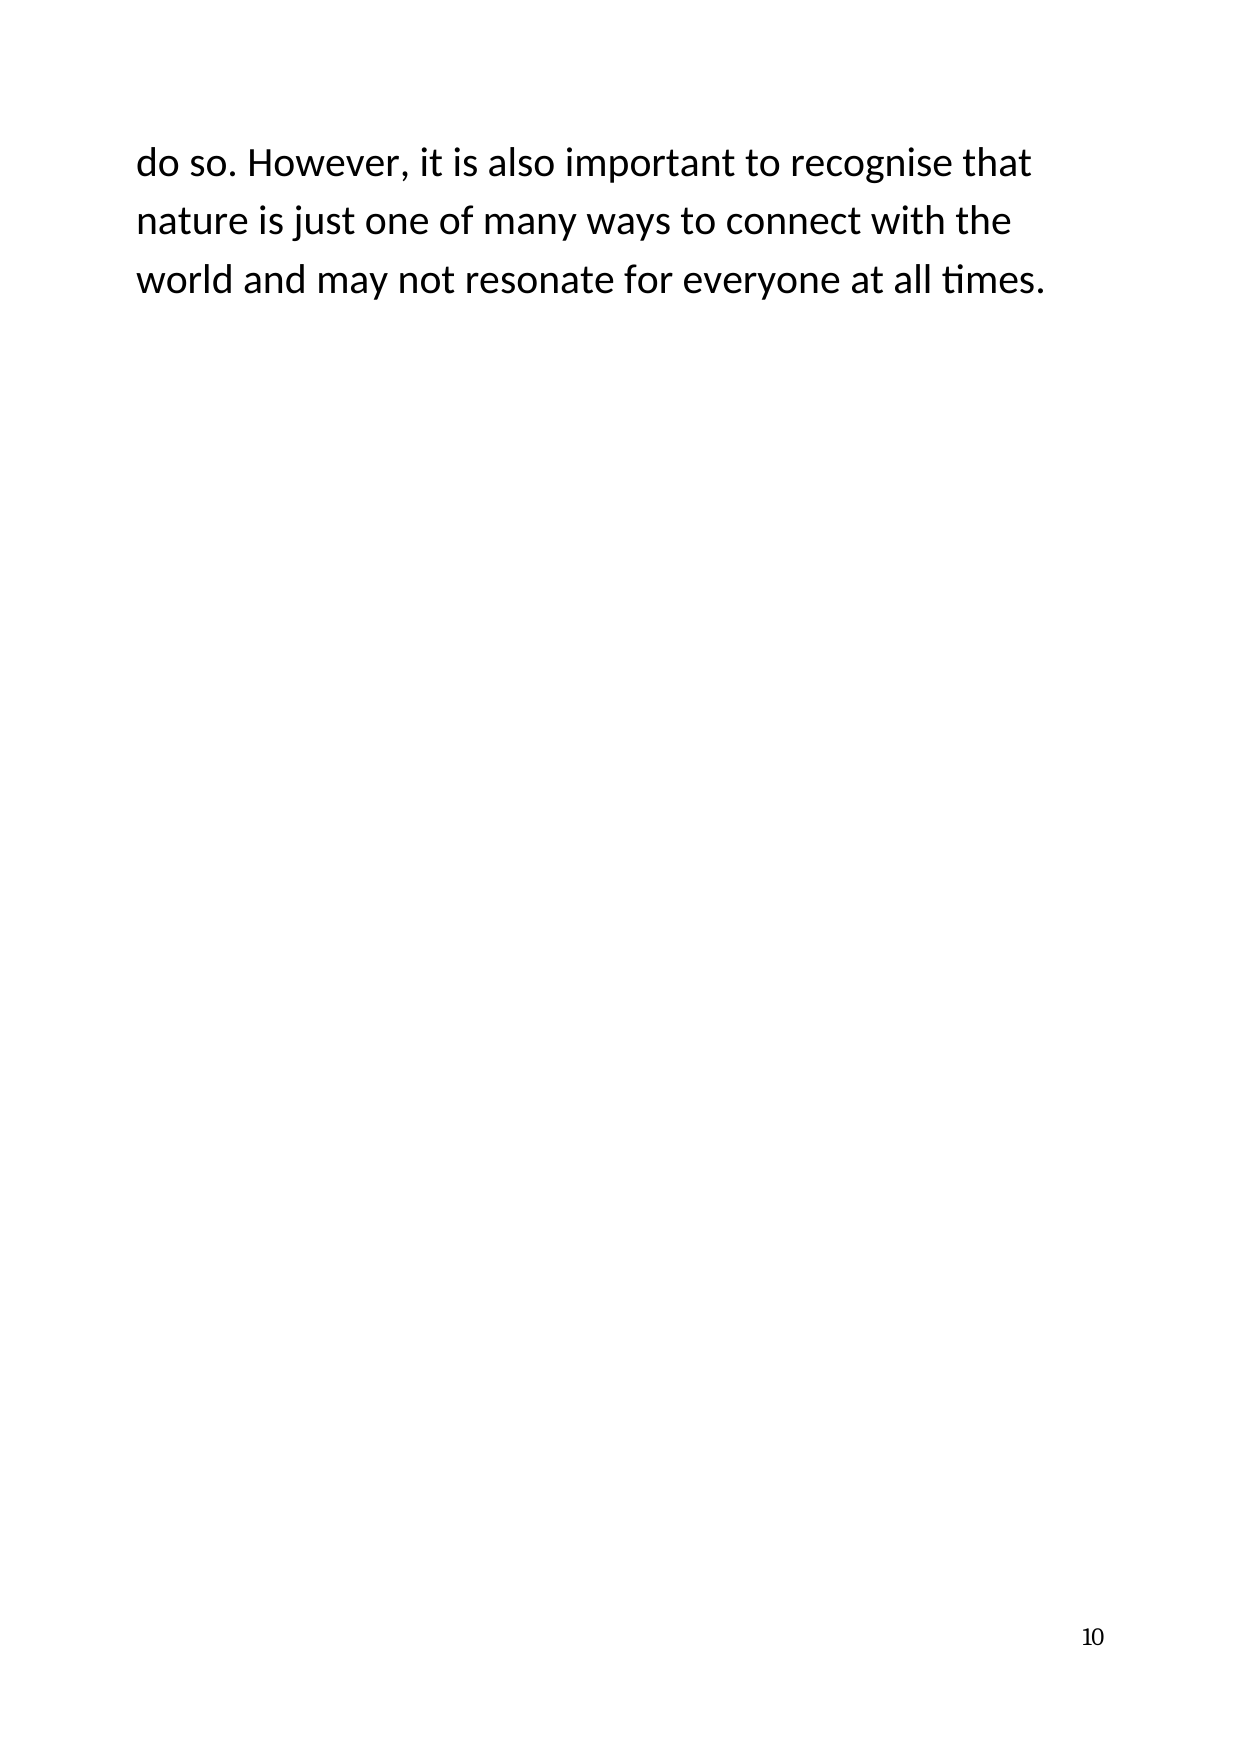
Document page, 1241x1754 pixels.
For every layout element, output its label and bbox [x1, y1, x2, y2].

text [136, 136, 1104, 303]
